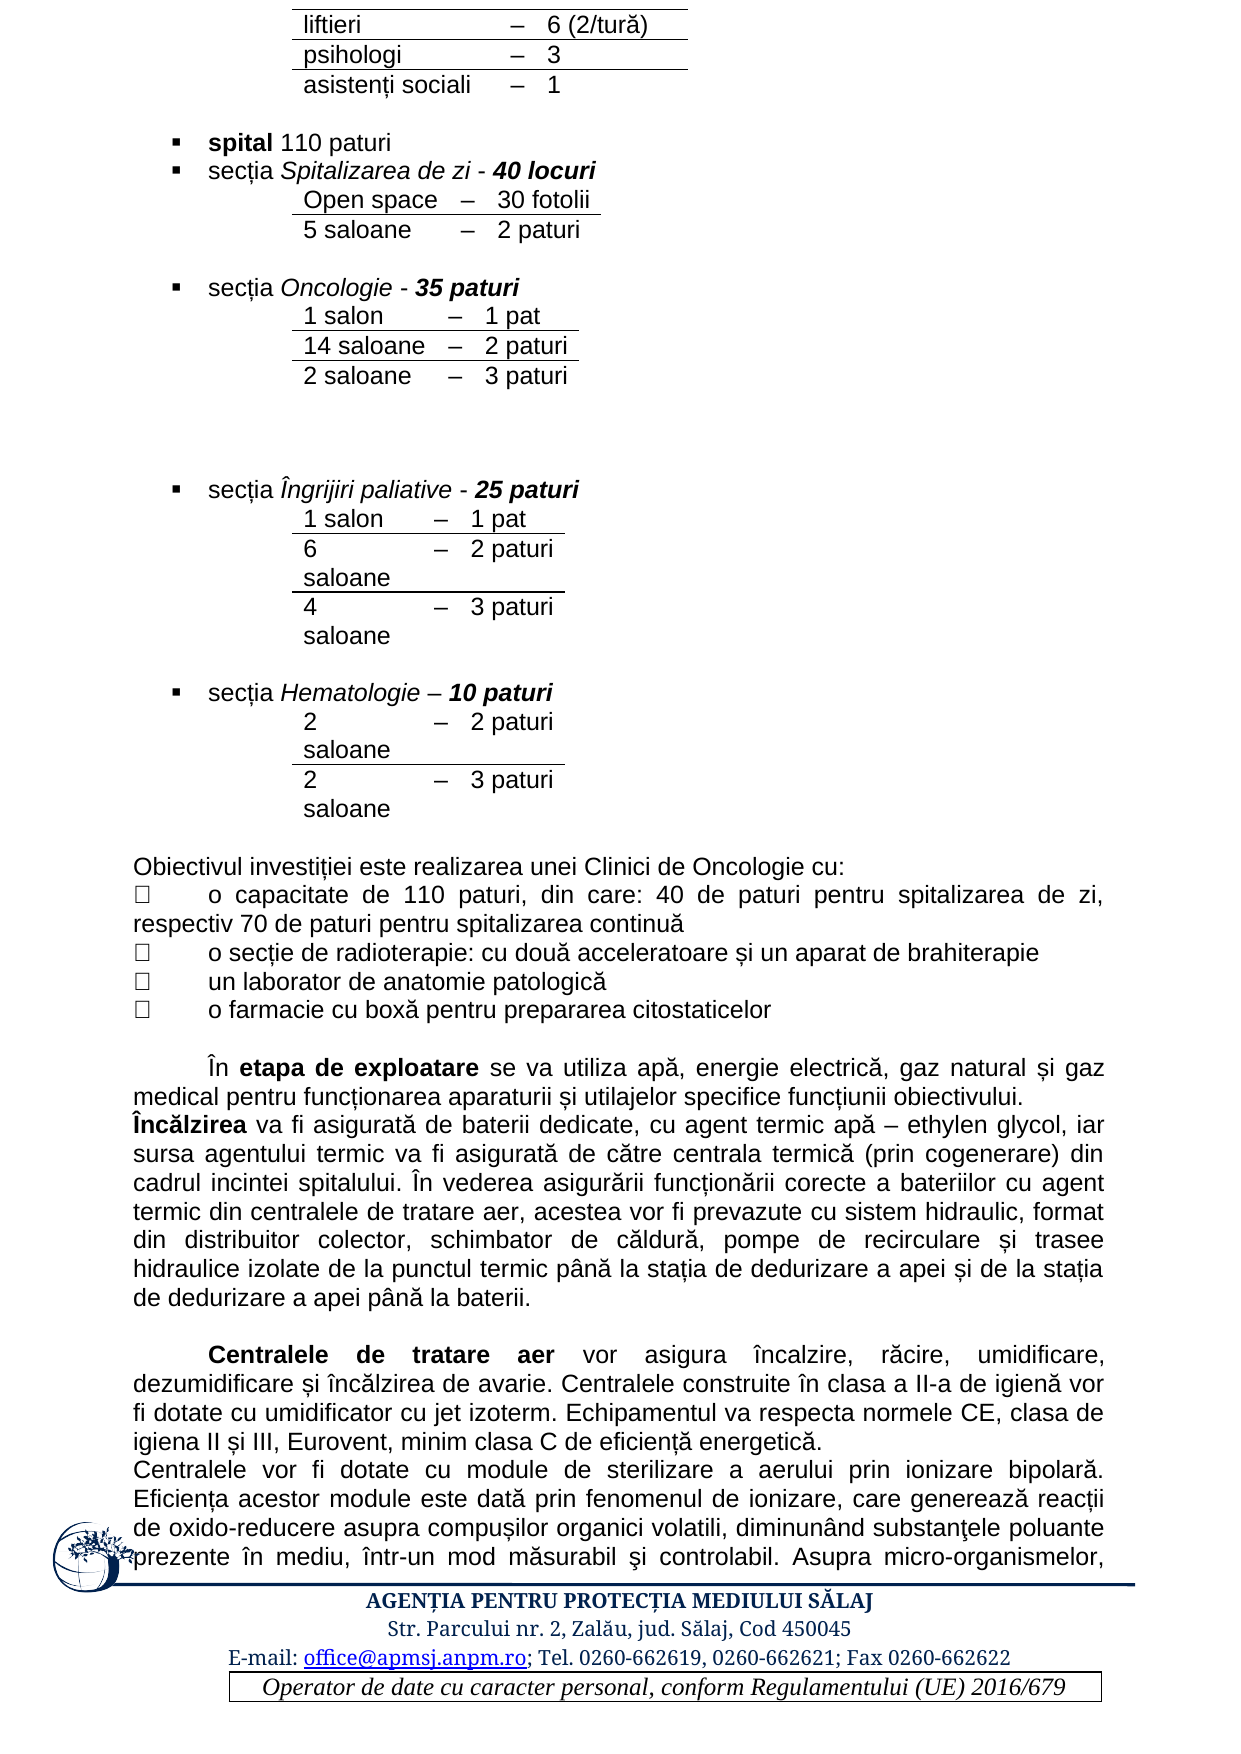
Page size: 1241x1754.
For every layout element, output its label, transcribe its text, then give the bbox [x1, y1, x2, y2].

table_cell 5 saloane [292, 215, 449, 244]
table_cell 6 saloane [292, 534, 423, 591]
table_cell – [499, 40, 536, 69]
table_cell – [423, 534, 459, 591]
text  o capacitate de 110 paturi, din care: 40 de paturi pentru spitalizarea de zi, respectiv 70 de paturi pentru spitalizarea continuă [133, 880, 1106, 938]
table_cell 3 [536, 40, 687, 69]
table_cell 6 (2/tură) [536, 10, 687, 39]
list secția Spitalizarea de zi - 40 locuri [170, 156, 1106, 185]
text  o secție de radioterapie: cu două acceleratoare și un aparat de brahiterapie [133, 938, 1106, 967]
table_cell – [423, 593, 459, 650]
table_cell – [423, 765, 459, 823]
table_header 1 salon [292, 301, 437, 330]
table_cell 2 saloane [292, 765, 423, 823]
list secția Îngrijiri paliative - 25 paturi [170, 475, 1106, 504]
table_cell – [449, 215, 486, 244]
text Încălzirea va fi asigurată de baterii dedicate, cu agent termic apă – ethylen glycol, iar sursa agentului termic va fi asigurată de către centrala termică (prin cogenerare) din cadrul incintei spitalului. În vederea asigurării funcționării corecte a bateriilor cu agent termic din centralele de tratare aer, acestea vor fi prevazute cu sistem hidraulic, format din distribuitor colector, schimbator de căldură, pompe de recirculare și trasee hidraulice izolate de la punctul termic până la stația de dedurizare a apei și de la stația de dedurizare a apei până la baterii. [133, 1110, 1106, 1312]
table_header 2 saloane [292, 707, 423, 764]
table_cell 1 [536, 70, 687, 99]
table_header – [437, 301, 473, 330]
table_header 1 pat [459, 504, 565, 533]
table_cell 2 saloane [292, 361, 437, 390]
text  un laborator de anatomie patologică [133, 967, 1106, 995]
table_cell 3 paturi [459, 593, 565, 650]
table_header 2 paturi [459, 707, 565, 764]
table_header 1 salon [292, 504, 423, 533]
table_cell 3 paturi [459, 765, 565, 823]
table_cell asistenți sociali [292, 70, 499, 99]
table_cell 2 paturi [486, 215, 601, 244]
text Obiectivul investiției este realizarea unei Clinici de Oncologie cu: [133, 852, 1106, 880]
table_cell 14 saloane [292, 331, 437, 360]
table_cell 3 paturi [473, 361, 579, 390]
table_header 1 pat [473, 301, 579, 330]
table_header Open space [292, 185, 449, 214]
table_cell psihologi [292, 40, 499, 69]
list secția Oncologie - 35 paturi [170, 272, 1106, 301]
text  o farmacie cu boxă pentru prepararea citostaticelor [133, 995, 1106, 1024]
text În etapa de exploatare se va utiliza apă, energie electrică, gaz natural și gaz medical pentru funcționarea aparaturii și utilajelor specifice funcțiunii obiectivului. [133, 1053, 1106, 1110]
table_cell liftieri [292, 10, 499, 39]
table_cell – [499, 70, 536, 99]
text Centralele de tratare aer vor asigura încalzire, răcire, umidificare, dezumidificare și încălzirea de avarie. Centralele construite în clasa a II-a de igienă vor fi dotate cu umidificator cu jet izoterm. Echipamentul va respecta normele CE, clasa de igiena II și III, Eurovent, minim clasa C de eficiență energetică. [133, 1340, 1106, 1455]
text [133, 1455, 1106, 1570]
table_cell – [437, 361, 473, 390]
table_cell – [437, 331, 473, 360]
table_header – [423, 504, 459, 533]
table_header – [423, 707, 459, 764]
table_cell – [499, 10, 536, 39]
list secția Hematologie – 10 paturi [170, 678, 1106, 707]
table_cell 2 paturi [473, 331, 579, 360]
table_cell 4 saloane [292, 593, 423, 650]
table_header 30 fotolii [486, 185, 601, 214]
list spital 110 paturi [170, 127, 1106, 156]
table_header – [449, 185, 486, 214]
table_cell 2 paturi [459, 534, 565, 591]
